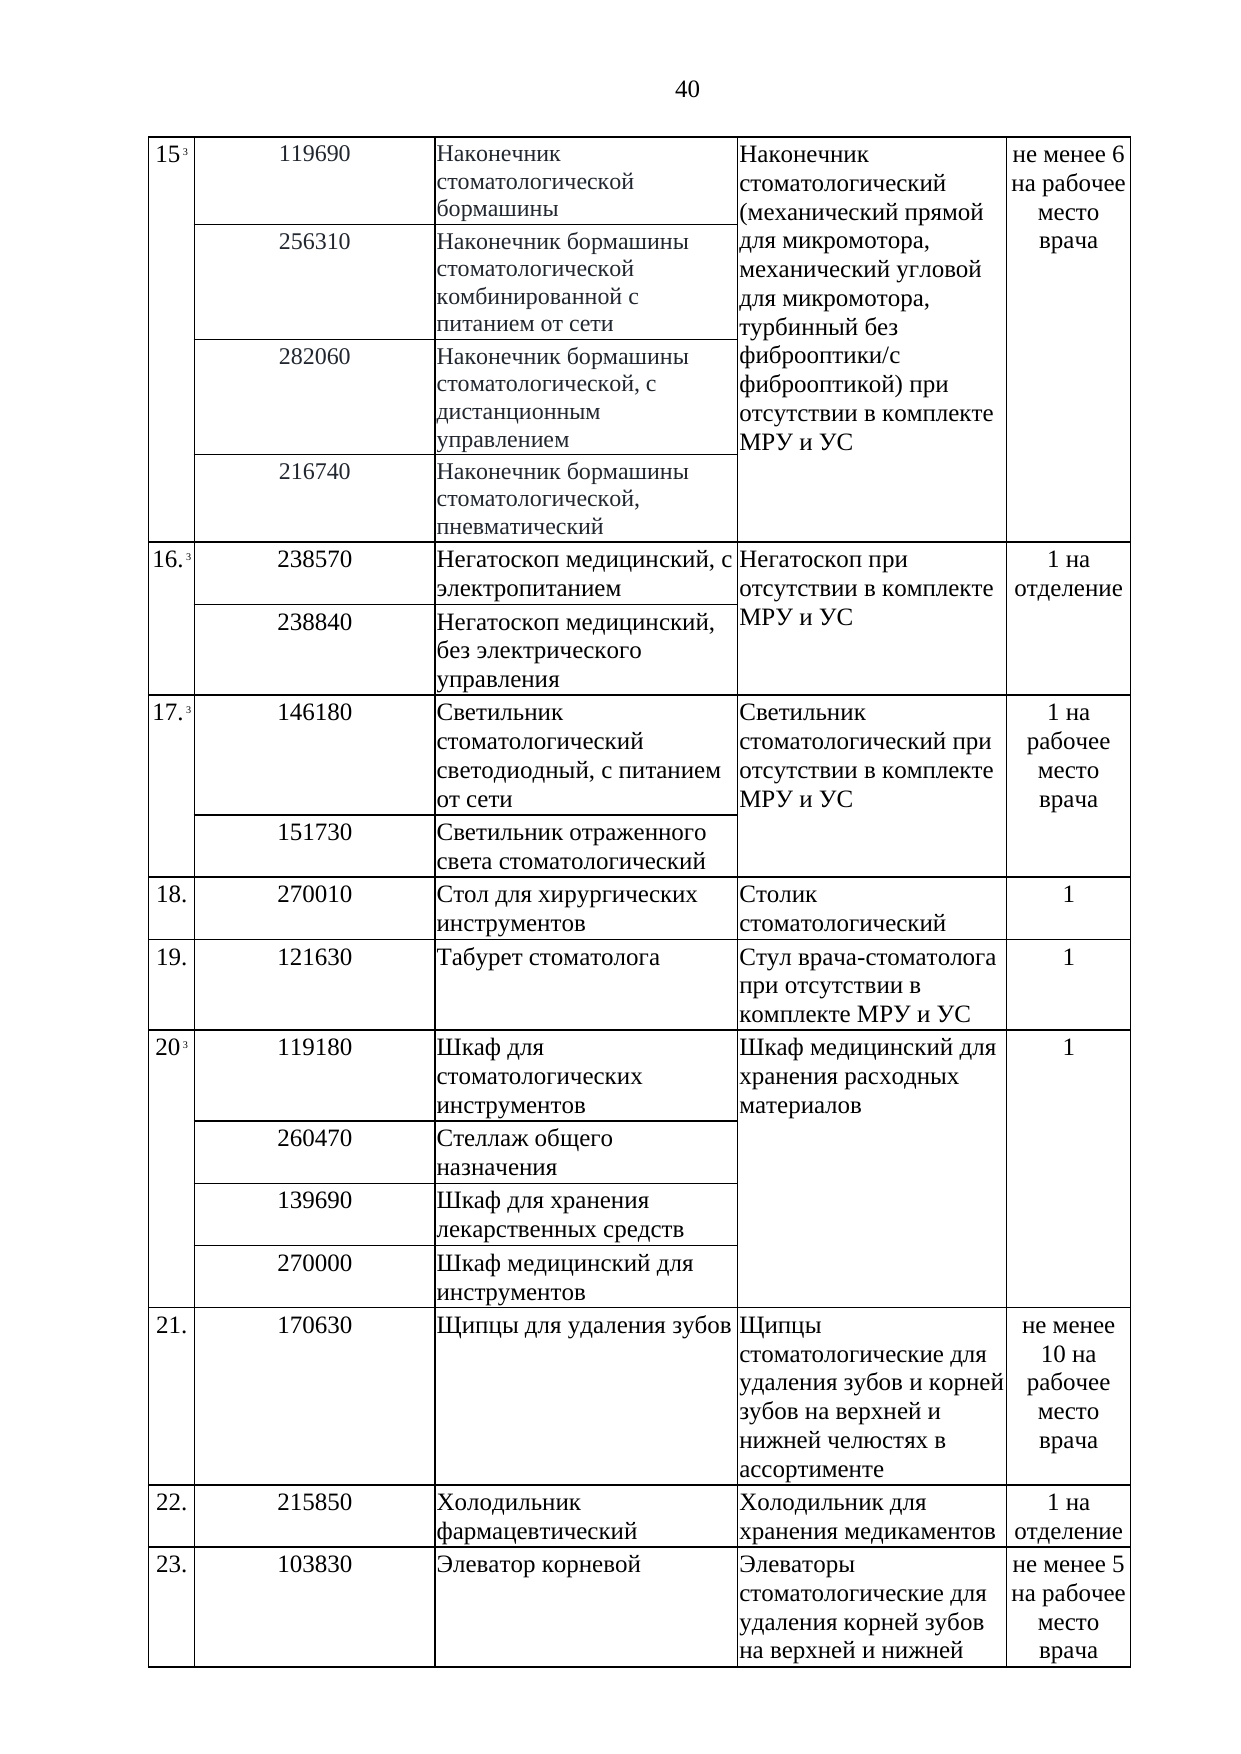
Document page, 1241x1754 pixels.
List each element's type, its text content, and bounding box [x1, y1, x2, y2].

table_cell 238840 [195, 605, 434, 694]
table_cell Негатоскоп медицинский, с электропитанием [436, 543, 737, 603]
table_cell Светильник стоматологический светодиодный, с питанием от сети [436, 696, 737, 814]
table_cell Шкаф медицинский для хранения расходных материалов [738, 1031, 1006, 1307]
table_cell 15 3 [149, 138, 194, 541]
table_cell Элеватор корневой [436, 1548, 737, 1666]
table_cell 1 [1007, 878, 1130, 938]
table_cell 146180 [195, 696, 434, 814]
table_cell 23. [149, 1548, 194, 1666]
table_cell Светильник стоматологический при отсутствии в комплекте МРУ и УС [738, 696, 1006, 876]
table_cell 260470 [195, 1122, 434, 1182]
table_cell Наконечник стоматологической бормашины [436, 138, 737, 223]
table_cell 16. 3 [149, 543, 194, 694]
table_cell Наконечник бормашины стоматологической комбинированной с питанием от сети [436, 225, 737, 339]
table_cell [738, 1548, 1006, 1666]
table_cell 270010 [195, 878, 434, 938]
table_cell 238570 [195, 543, 434, 603]
table_cell 1 на отделение [1007, 543, 1130, 694]
table_cell 215850 [195, 1486, 434, 1546]
table_cell Стеллаж общего назначения [436, 1122, 737, 1182]
table_cell Шкаф для стоматологических инструментов [436, 1031, 737, 1120]
table_cell 119180 [195, 1031, 434, 1120]
table_cell 1 [1007, 1031, 1130, 1307]
table_cell не менее 10 на рабочее место врача [1007, 1308, 1130, 1484]
table_cell не менее 6 на рабочее место врача [1007, 138, 1130, 541]
table_cell 151730 [195, 816, 434, 876]
table_cell Столик стоматологический [738, 878, 1006, 938]
table_cell Шкаф медицинский для инструментов [436, 1246, 737, 1307]
table_cell 19. [149, 940, 194, 1029]
table_cell 121630 [195, 940, 434, 1029]
table_cell Негатоскоп при отсутствии в комплекте МРУ и УС [738, 543, 1006, 694]
table_cell 1 [1007, 940, 1130, 1029]
table_cell 103830 [195, 1548, 434, 1666]
table_cell Наконечник бормашины стоматологической, с дистанционным управлением [436, 340, 737, 454]
table_cell 216740 [195, 455, 434, 541]
table_cell Наконечник бормашины стоматологической, пневматический [436, 455, 737, 541]
table_cell 170630 [195, 1308, 434, 1484]
table_cell 139690 [195, 1184, 434, 1245]
table_cell Холодильник для хранения медикаментов [738, 1486, 1006, 1546]
table_cell 282060 [195, 340, 434, 454]
table_cell 1 на рабочее место врача [1007, 696, 1130, 876]
table_cell Щипцы стоматологические для удаления зубов и корней зубов на верхней и нижней челюстях в ассортименте [738, 1308, 1006, 1484]
table_cell Табурет стоматолога [436, 940, 737, 1029]
table_cell 22. [149, 1486, 194, 1546]
table_cell 17. 3 [149, 696, 194, 876]
table_cell Холодильник фармацевтический [436, 1486, 737, 1546]
table_cell 256310 [195, 225, 434, 339]
table_cell Негатоскоп медицинский, без электрического управления [436, 605, 737, 694]
table_cell Щипцы для удаления зубов [436, 1308, 737, 1484]
table_cell 119690 [195, 138, 434, 223]
table_cell 21. [149, 1308, 194, 1484]
table_cell Стул врача-стоматолога при отсутствии в комплекте МРУ и УС [738, 940, 1006, 1029]
table_cell Шкаф для хранения лекарственных средств [436, 1184, 737, 1245]
table_cell 18. [149, 878, 194, 938]
table_cell Светильник отраженного света стоматологический [436, 816, 737, 876]
table_cell 20 3 [149, 1031, 194, 1307]
table_cell 270000 [195, 1246, 434, 1307]
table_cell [1007, 1548, 1130, 1666]
table_cell Стол для хирургических инструментов [436, 878, 737, 938]
table_cell 1 на отделение [1007, 1486, 1130, 1546]
table_cell Наконечник стоматологический (механический прямой для микромотора, механический угловой для микромотора, турбинный без фиброоптики/с фиброоптикой) при отсутствии в комплекте МРУ и УС [738, 138, 1006, 541]
